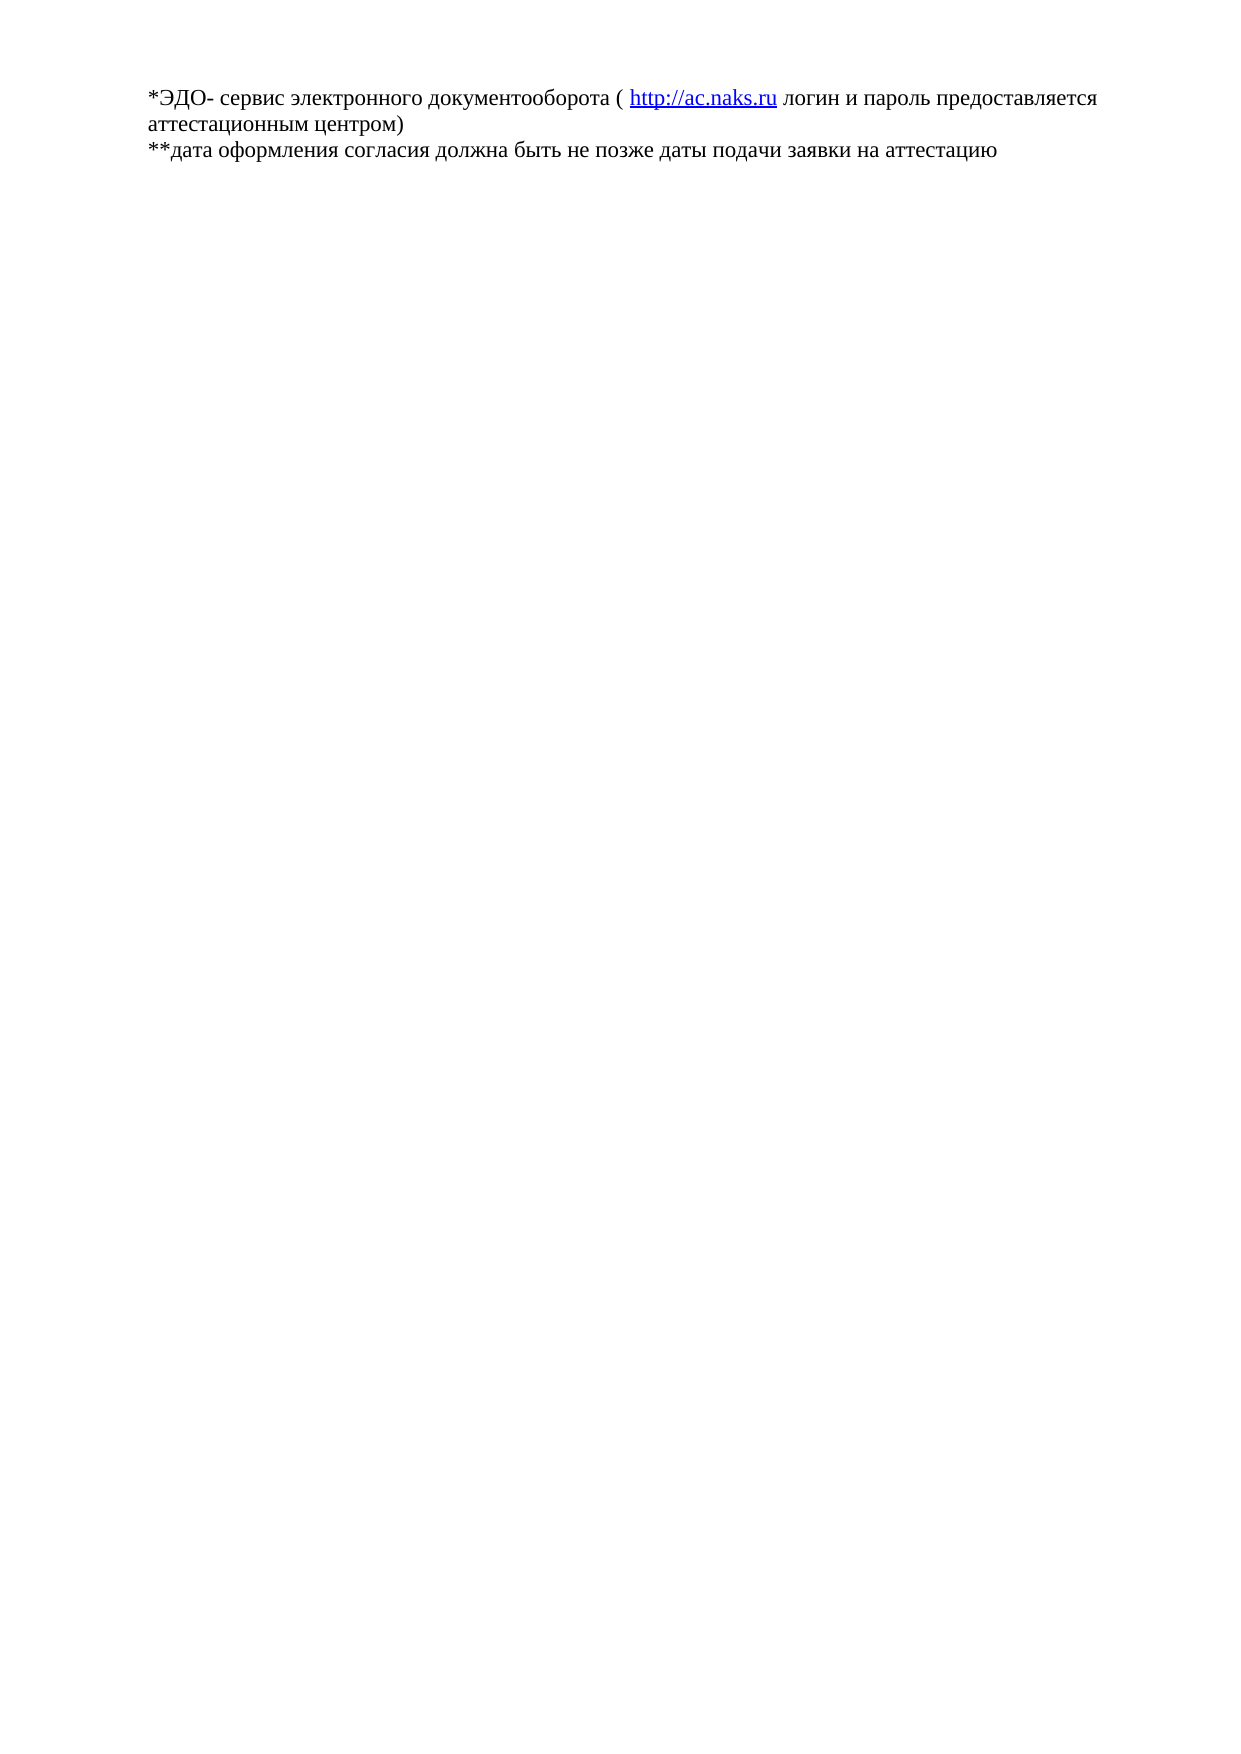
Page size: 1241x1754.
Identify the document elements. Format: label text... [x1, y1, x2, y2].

text *ЭДО- сервис электронного документооборота ( http://ac.naks.ru логин и пароль предоставляется аттестационным центром) [148, 84, 1152, 136]
text **дата оформления согласия должна быть не позже даты подачи заявки на аттестацию [148, 136, 1152, 163]
